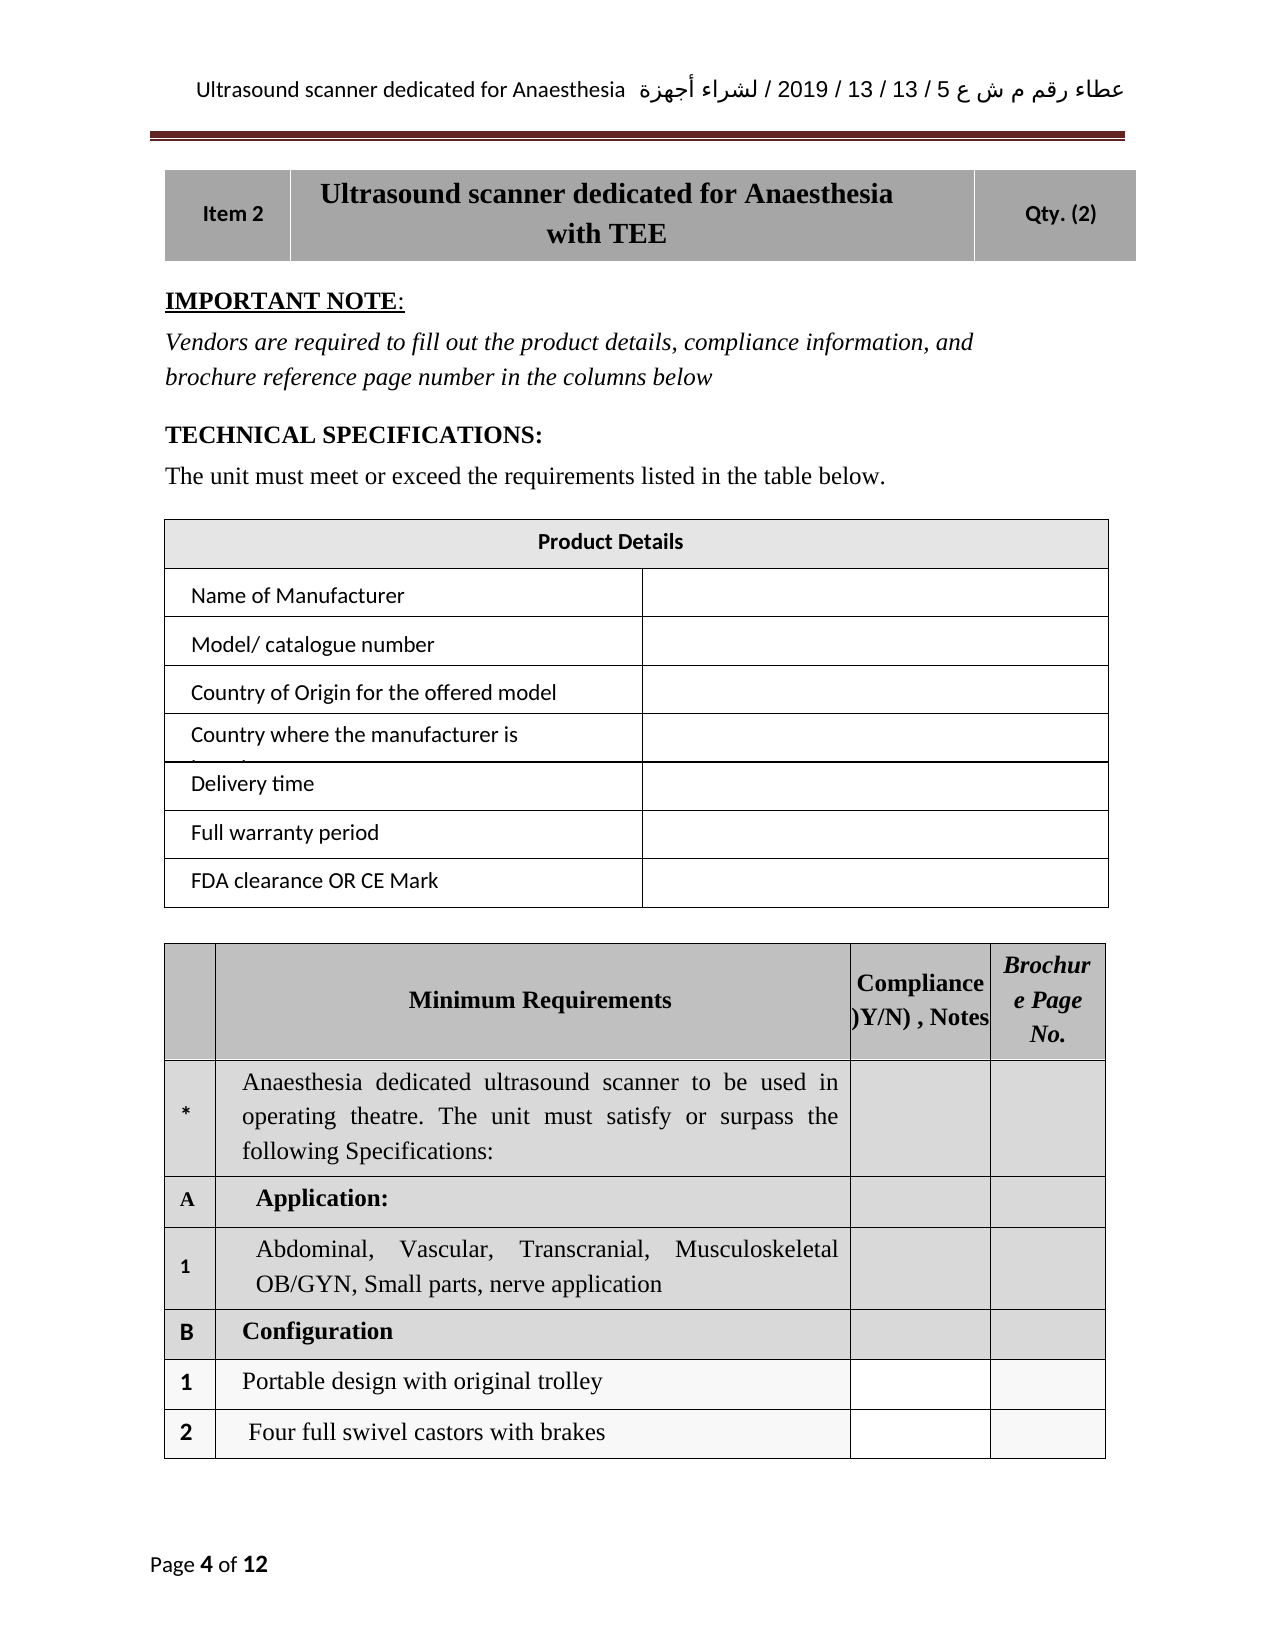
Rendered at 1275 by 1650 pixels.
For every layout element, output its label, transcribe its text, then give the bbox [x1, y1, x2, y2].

table_cell A [165, 1177, 215, 1227]
table_header Compliance )Y/N) , Notes [851, 944, 990, 1059]
table_cell Delivery time [165, 763, 642, 810]
table_cell 2 [165, 1410, 215, 1458]
table_cell [991, 1177, 1105, 1227]
table_header Product Details [165, 520, 1108, 568]
table_cell FDA clearance OR CE Mark [165, 859, 642, 907]
table_cell [991, 1228, 1105, 1309]
table_cell [643, 569, 1108, 616]
table_cell 1 [165, 1360, 215, 1409]
table_cell [991, 1410, 1105, 1458]
table_cell [851, 1410, 990, 1458]
table_cell [643, 666, 1108, 713]
table_cell [643, 714, 1108, 761]
table_cell [643, 617, 1108, 664]
table_header [165, 944, 215, 1059]
table_cell Configuration [216, 1310, 850, 1359]
table_cell [991, 1310, 1105, 1359]
table_cell Anaesthesia dedicated ultrasound scanner to be used in operating theatre. The unit must satisfy or surpass the following Specifications: [216, 1061, 850, 1176]
table_cell B [165, 1310, 215, 1359]
table_cell [643, 859, 1108, 907]
table_cell [643, 763, 1108, 810]
table_header Minimum Requirements [216, 944, 850, 1059]
text Vendors are required to fill out the product details, compliance information, and brochure reference page number in the columns below [165, 327, 1059, 390]
table_cell Four full swivel castors with brakes [216, 1410, 850, 1458]
table_cell Abdominal, Vascular, Transcranial, Musculoskeletal OB/GYN, Small parts, nerve application [216, 1228, 850, 1309]
table_header Ultrasound scanner dedicated for Anaesthesia with TEE [291, 170, 974, 261]
table_cell * [165, 1061, 215, 1176]
table_cell [851, 1177, 990, 1227]
table_cell [851, 1061, 990, 1176]
table_cell Model/ catalogue number [165, 617, 642, 664]
table_cell [991, 1061, 1105, 1176]
table_header Qty. (2) [975, 170, 1136, 261]
table_cell Full warranty period [165, 811, 642, 858]
text The unit must meet or exceed the requirements listed in the table below. [165, 461, 1059, 489]
text IMPORTANT NOTE: [165, 286, 1059, 315]
table_cell [851, 1360, 990, 1409]
table_cell [991, 1360, 1105, 1409]
table_cell Application: [216, 1177, 850, 1227]
table_cell Country of Origin for the offered model [165, 666, 642, 713]
table_cell 1 [165, 1228, 215, 1309]
table_cell Name of Manufacturer [165, 569, 642, 616]
table_cell Portable design with original trolley [216, 1360, 850, 1409]
table_header Brochure Page No. [991, 944, 1105, 1059]
text TECHNICAL SPECIFICATIONS: [165, 420, 1059, 449]
table_cell Country where the manufacturer is based [165, 714, 642, 761]
table_cell [643, 811, 1108, 858]
table_cell [851, 1310, 990, 1359]
table_cell [851, 1228, 990, 1309]
table_header Item 2 [165, 170, 290, 261]
